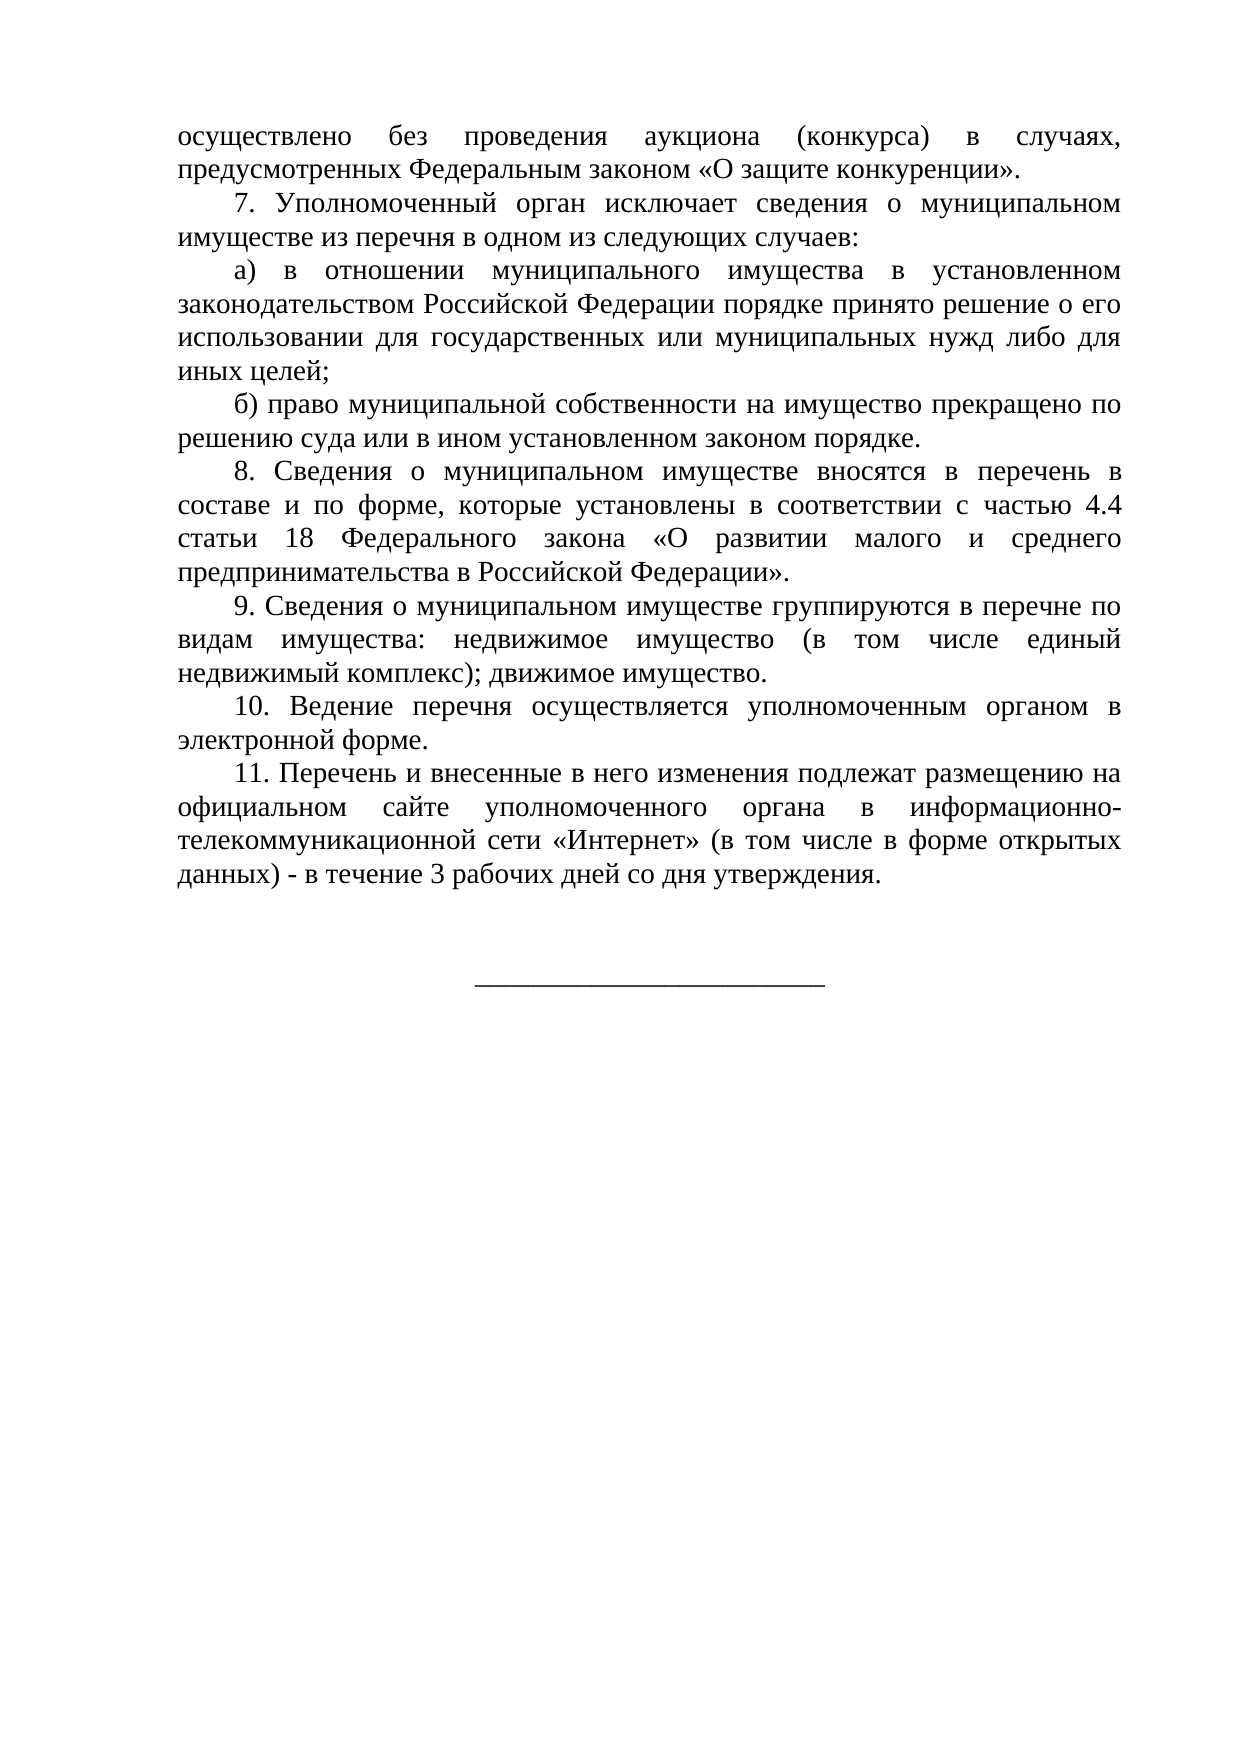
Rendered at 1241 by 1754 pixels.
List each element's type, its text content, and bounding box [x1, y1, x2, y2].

text 9. Сведения о муниципальном имуществе группируются в перечне по видам имущества: недвижимое имущество (в том числе единый недвижимый комплекс); движимое имущество. [177, 588, 1122, 688]
text 8. Сведения о муниципальном имуществе вносятся в перечень в составе и по форме, которые установлены в соответствии с частью 4.4 статьи 18 Федерального закона «О развитии малого и среднего предпринимательства в Российской Федерации». [177, 453, 1122, 588]
text б) право муниципальной собственности на имущество прекращено по решению суда или в ином установленном законом порядке. [177, 386, 1122, 453]
text 11. Перечень и внесенные в него изменения подлежат размещению на официальном сайте уполномоченного органа в информационно-телекоммуникационной сети «Интернет» (в том числе в форме открытых данных) - в течение 3 рабочих дней со дня утверждения. [177, 755, 1122, 889]
text 10. Ведение перечня осуществляется уполномоченным органом в электронной форме. [177, 688, 1122, 755]
text 7. Уполномоченный орган исключает сведения о муниципальном имуществе из перечня в одном из следующих случаев: [177, 185, 1122, 252]
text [177, 118, 1122, 185]
text а) в отношении муниципального имущества в установленном законодательством Российской Федерации порядке принято решение о его использовании для государственных или муниципальных нужд либо для иных целей; [177, 252, 1122, 386]
text ________________________ [177, 957, 1122, 990]
